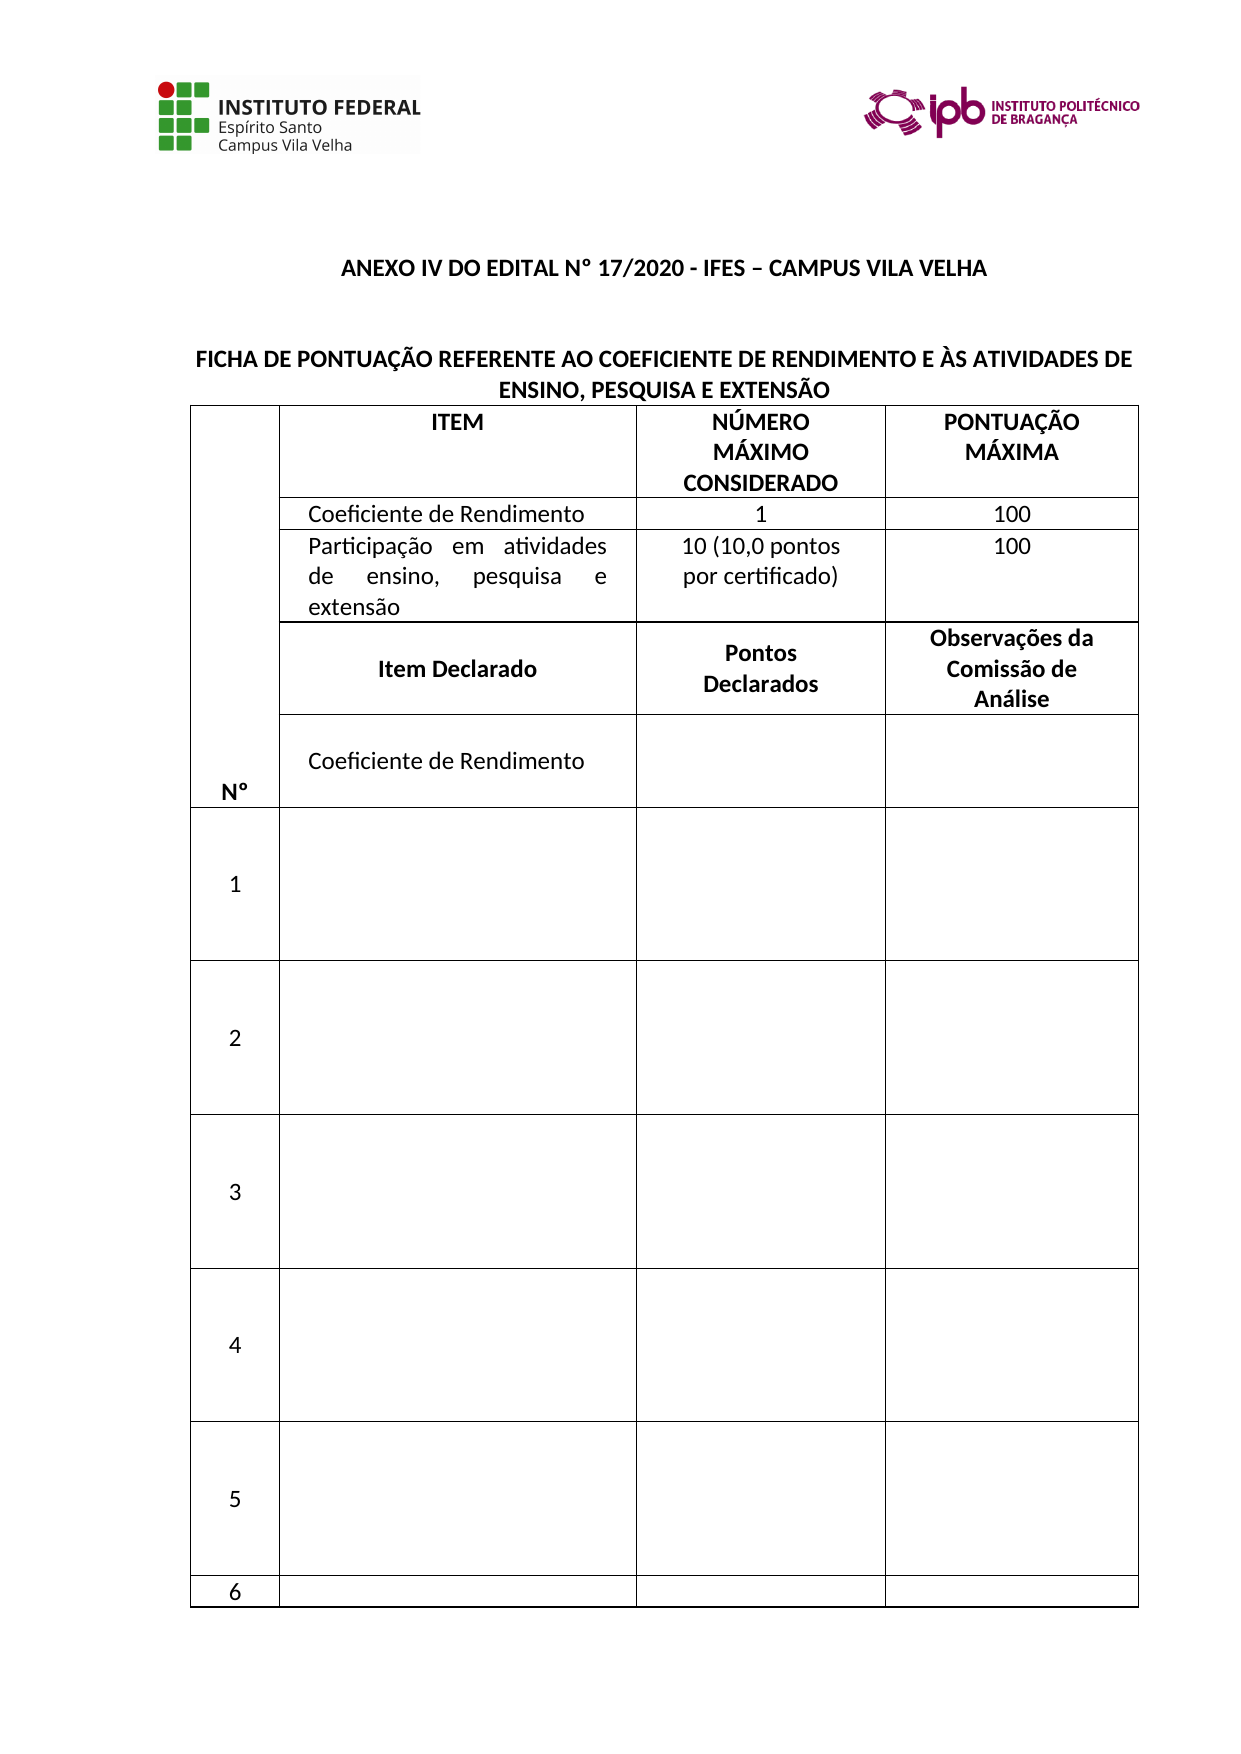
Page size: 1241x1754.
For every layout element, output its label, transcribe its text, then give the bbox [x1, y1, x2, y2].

table_cell [886, 1422, 1138, 1575]
text ANEXO IV DO EDITAL Nº 17/2020 - IFES – CAMPUS VILA VELHA [177, 252, 1152, 282]
table_header ITEM [280, 406, 636, 497]
table_cell 3 [191, 1115, 279, 1267]
table_cell [886, 1576, 1138, 1606]
table_cell [886, 808, 1138, 960]
table_cell [637, 1269, 885, 1421]
table_cell [637, 715, 885, 807]
table_cell Observações da Comissão de Análise [886, 623, 1138, 714]
text FICHA DE PONTUAÇÃO REFERENTE AO COEFICIENTE DE RENDIMENTO E ÀS ATIVIDADES DE ENSINO, PESQUISA E EXTENSÃO [177, 343, 1152, 404]
table_cell Pontos Declarados [637, 623, 885, 714]
table_cell [637, 808, 885, 960]
table_cell [637, 1576, 885, 1606]
table_header PONTUAÇÃO MÁXIMA [886, 406, 1138, 497]
table_header Nº [191, 406, 279, 807]
table_cell [280, 1422, 636, 1575]
table_header NÚMERO MÁXIMO CONSIDERADO [637, 406, 885, 497]
table_cell 6 [191, 1576, 279, 1606]
table_cell [886, 1115, 1138, 1267]
table_cell 2 [191, 961, 279, 1114]
table_cell [886, 961, 1138, 1114]
table_cell [637, 1422, 885, 1575]
table_cell [886, 1269, 1138, 1421]
table_cell [637, 1115, 885, 1267]
table_cell Item Declarado [280, 623, 636, 714]
table_cell [637, 961, 885, 1114]
table_cell [280, 1115, 636, 1267]
table_cell [280, 961, 636, 1114]
picture [850, 73, 1152, 151]
table_cell Coeficiente de Rendimento [280, 715, 636, 807]
picture [154, 75, 424, 158]
table_cell 1 [191, 808, 279, 960]
table_cell 1 [637, 498, 885, 529]
table_cell [280, 1269, 636, 1421]
table_cell 100 [886, 530, 1138, 621]
table_cell 4 [191, 1269, 279, 1421]
table_cell Coeficiente de Rendimento [280, 498, 636, 529]
table_cell [280, 1576, 636, 1606]
table_cell 100 [886, 498, 1138, 529]
table_cell Participação em atividades de ensino, pesquisa e extensão [280, 530, 636, 621]
table_cell 5 [191, 1422, 279, 1575]
table_cell 10 (10,0 pontos por certificado) [637, 530, 885, 621]
table_cell [886, 715, 1138, 807]
table_cell [280, 808, 636, 960]
